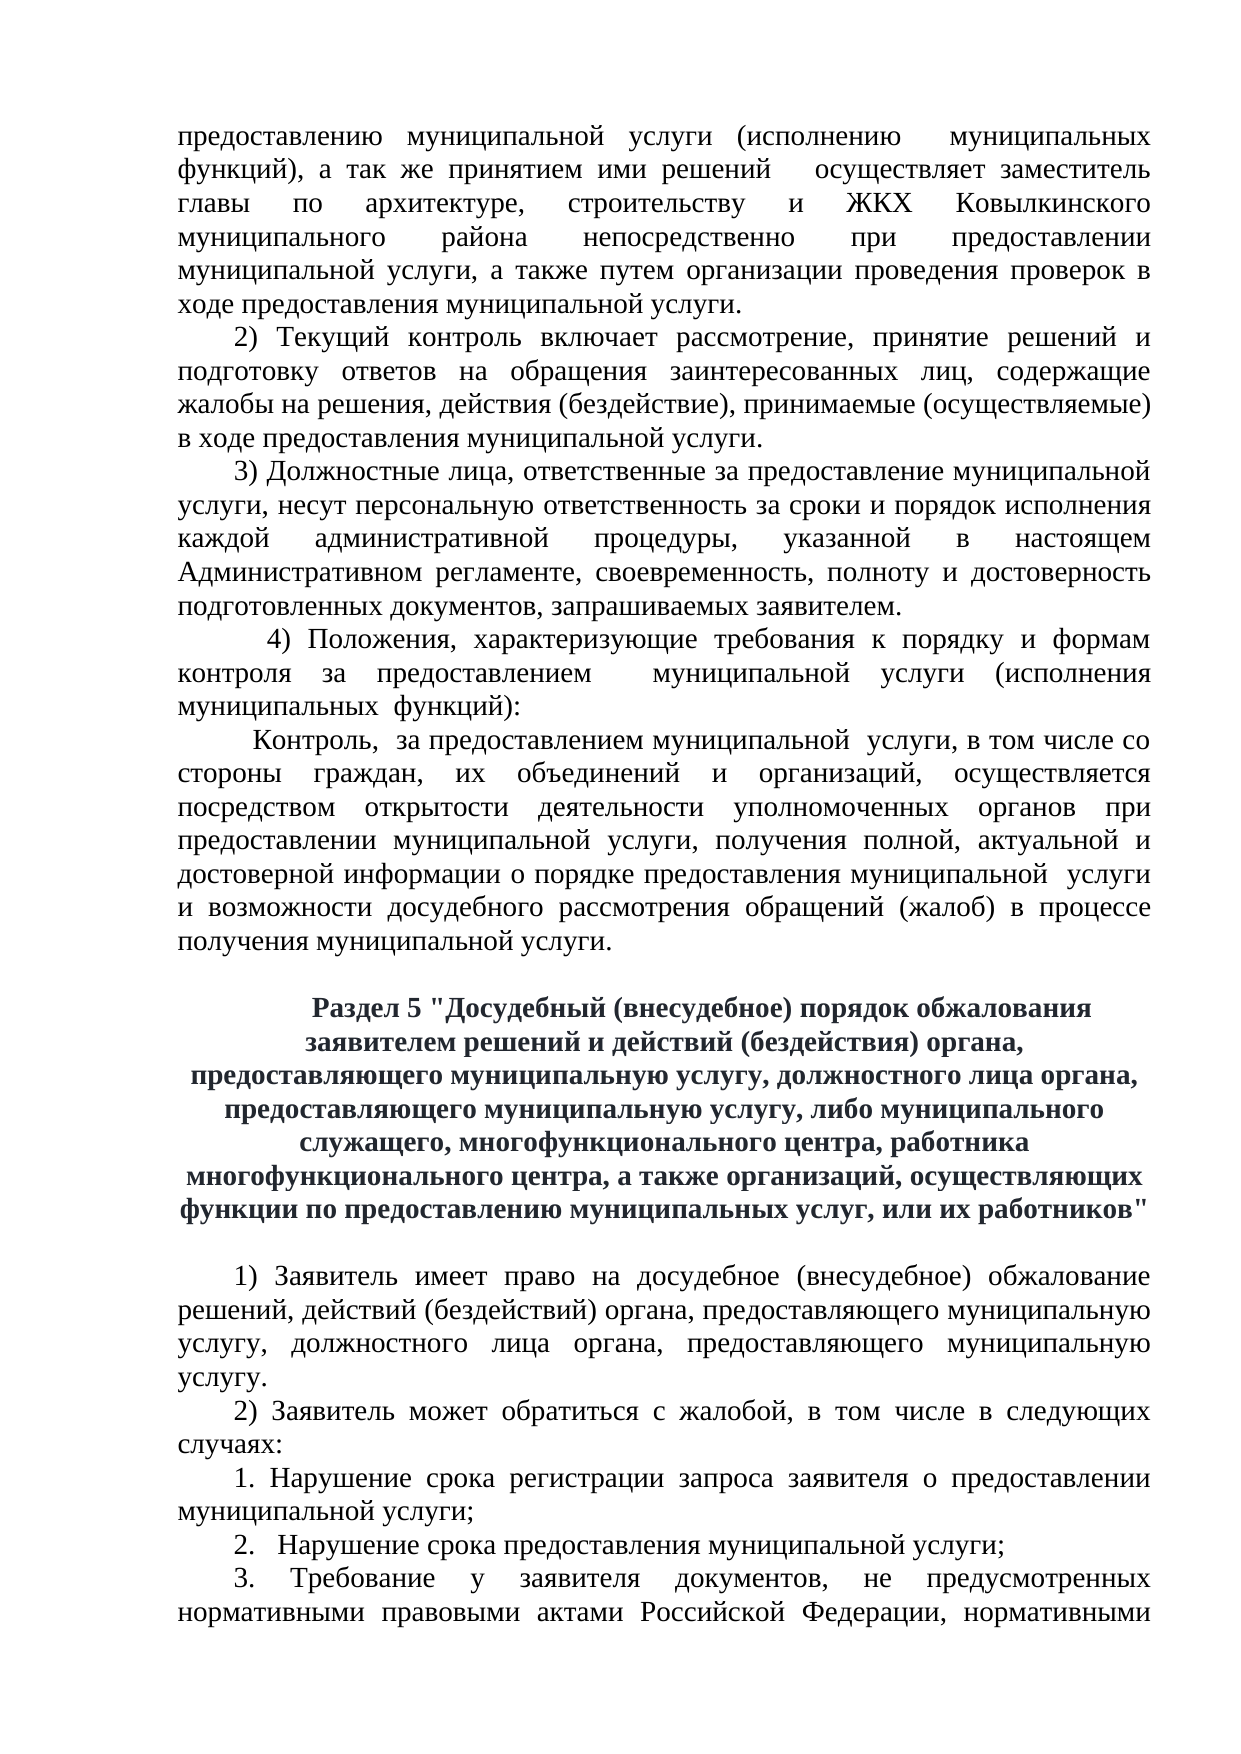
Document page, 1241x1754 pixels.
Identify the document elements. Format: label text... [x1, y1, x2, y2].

text 1) Заявитель имеет право на досудебное (внесудебное) обжалование решений, действий (бездействий) органа, предоставляющего муниципальную услугу, должностного лица органа, предоставляющего муниципальную услугу. [177, 1258, 1152, 1393]
text 2. Нарушение срока предоставления муниципальной услуги; [177, 1527, 1152, 1560]
text 2) Текущий контроль включает рассмотрение, принятие решений и подготовку ответов на обращения заинтересованных лиц, содержащие жалобы на решения, действия (бездействие), принимаемые (осуществляемые) в ходе предоставления муниципальной услуги. [177, 319, 1152, 453]
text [177, 118, 1152, 319]
text Раздел 5 "Досудебный (внесудебное) порядок обжалования заявителем решений и действий (бездействия) органа, предоставляющего муниципальную услугу, должностного лица органа, предоставляющего муниципальную услугу, либо муниципального служащего, многофункционального центра, работника многофункционального центра, а также организаций, осуществляющих функции по предоставлению муниципальных услуг, или их работников" [177, 990, 312, 1225]
text 2) Заявитель может обратиться с жалобой, в том числе в следующих случаях: [177, 1393, 1152, 1460]
text 3) Должностные лица, ответственные за предоставление муниципальной услуги, несут персональную ответственность за сроки и порядок исполнения каждой административной процедуры, указанной в настоящем Административном регламенте, своевременность, полноту и достоверность подготовленных документов, запрашиваемых заявителем. [177, 453, 1152, 621]
text 1. Нарушение срока регистрации запроса заявителя о предоставлении муниципальной услуги; [177, 1460, 1152, 1527]
text Раздел 5 "Досудебный (внесудебное) порядок обжалования заявителем решений и действий (бездействия) органа, предоставляющего муниципальную услугу, должностного лица органа, предоставляющего муниципальную услугу, либо муниципального служащего, многофункционального центра, работника многофункционального центра, а также организаций, осуществляющих функции по предоставлению муниципальных услуг, или их работников" [1024, 990, 1152, 1225]
text Контроль, за предоставлением муниципальной услуги, в том числе со стороны граждан, их объединений и организаций, осуществляется посредством открытости деятельности уполномоченных органов при предоставлении муниципальной услуги, получения полной, актуальной и достоверной информации о порядке предоставления муниципальной услуги и возможности досудебного рассмотрения обращений (жалоб) в процессе получения муниципальной услуги. [177, 722, 1152, 957]
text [177, 1560, 1152, 1627]
text 4) Положения, характеризующие требования к порядку и формам контроля за предоставлением муниципальной услуги (исполнения муниципальных функций): [177, 621, 1152, 722]
